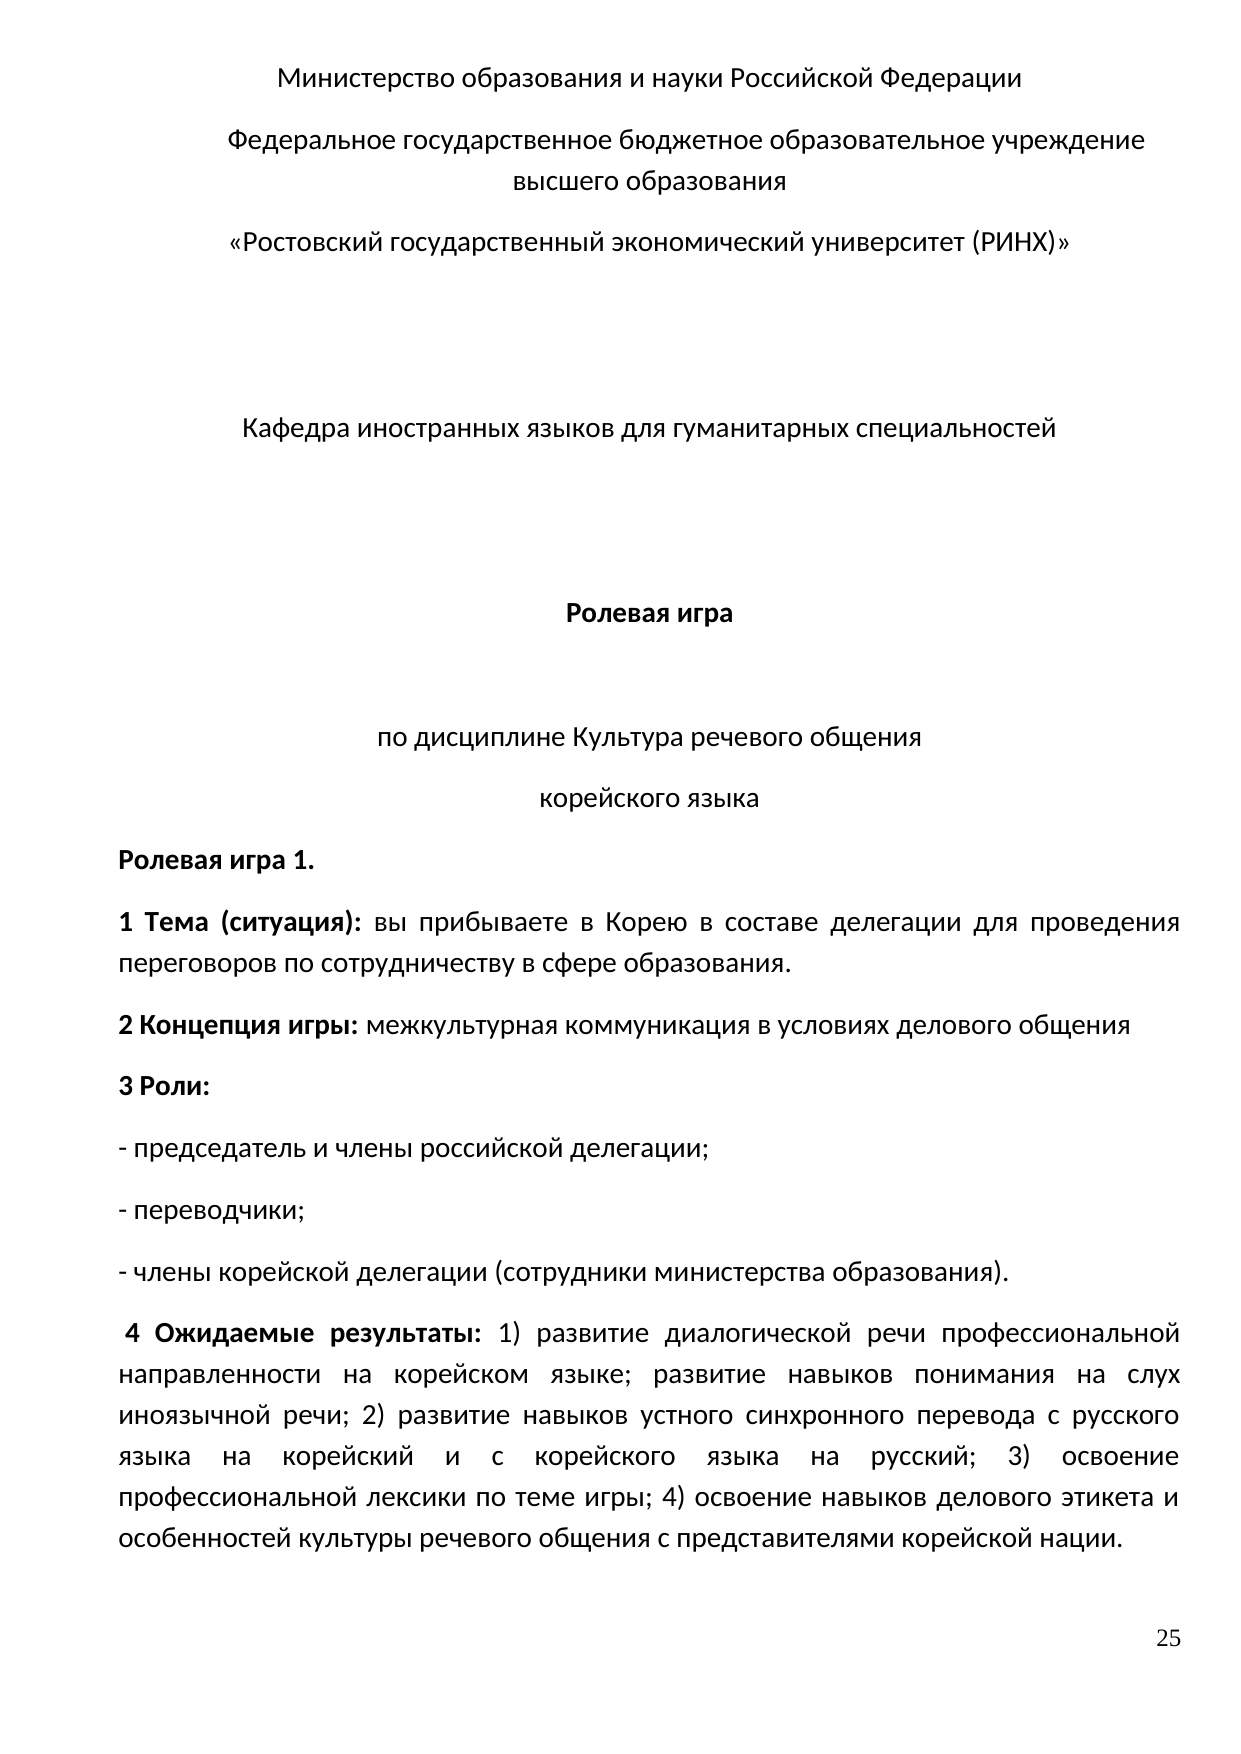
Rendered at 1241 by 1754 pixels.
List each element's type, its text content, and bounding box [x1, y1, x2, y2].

text Ролевая игра 1. [118, 841, 1181, 877]
text 1 Тема (ситуация): вы прибываете в Корею в составе делегации для проведения переговоров по сотрудничеству в сфере образования. [118, 903, 1181, 979]
text Федеральное государственное бюджетное образовательное учреждение высшего образования [118, 121, 1181, 197]
text по дисциплине Культура речевого общения [118, 718, 1181, 753]
text Кафедра иностранных языков для гуманитарных специальностей [118, 409, 1181, 444]
text - члены корейской делегации (сотрудники министерства образования). [118, 1253, 1181, 1288]
text 4 Ожидаемые результаты: 1) развитие диалогической речи профессиональной направленности на корейском языке; развитие навыков понимания на слух иноязычной речи; 2) развитие навыков устного синхронного перевода с русского языка на корейский и с корейского языка на русский; 3) освоение профессиональной лексики по теме игры; 4) освоение навыков делового этикета и особенностей культуры речевого общения с представителями корейской нации. [118, 1314, 1181, 1555]
text Ролевая игра [118, 594, 1181, 630]
text «Ростовский государственный экономический университет (РИНХ)» [118, 223, 1181, 259]
text - председатель и члены российской делегации; [118, 1129, 1181, 1165]
text - переводчики; [118, 1191, 1181, 1227]
text корейского языка [118, 779, 1181, 815]
text 2 Концепция игры: межкультурная коммуникация в условиях делового общения [118, 1006, 1181, 1041]
text 3 Роли: [118, 1067, 1181, 1103]
text Министерство образования и науки Российской Федерации [118, 59, 1181, 95]
